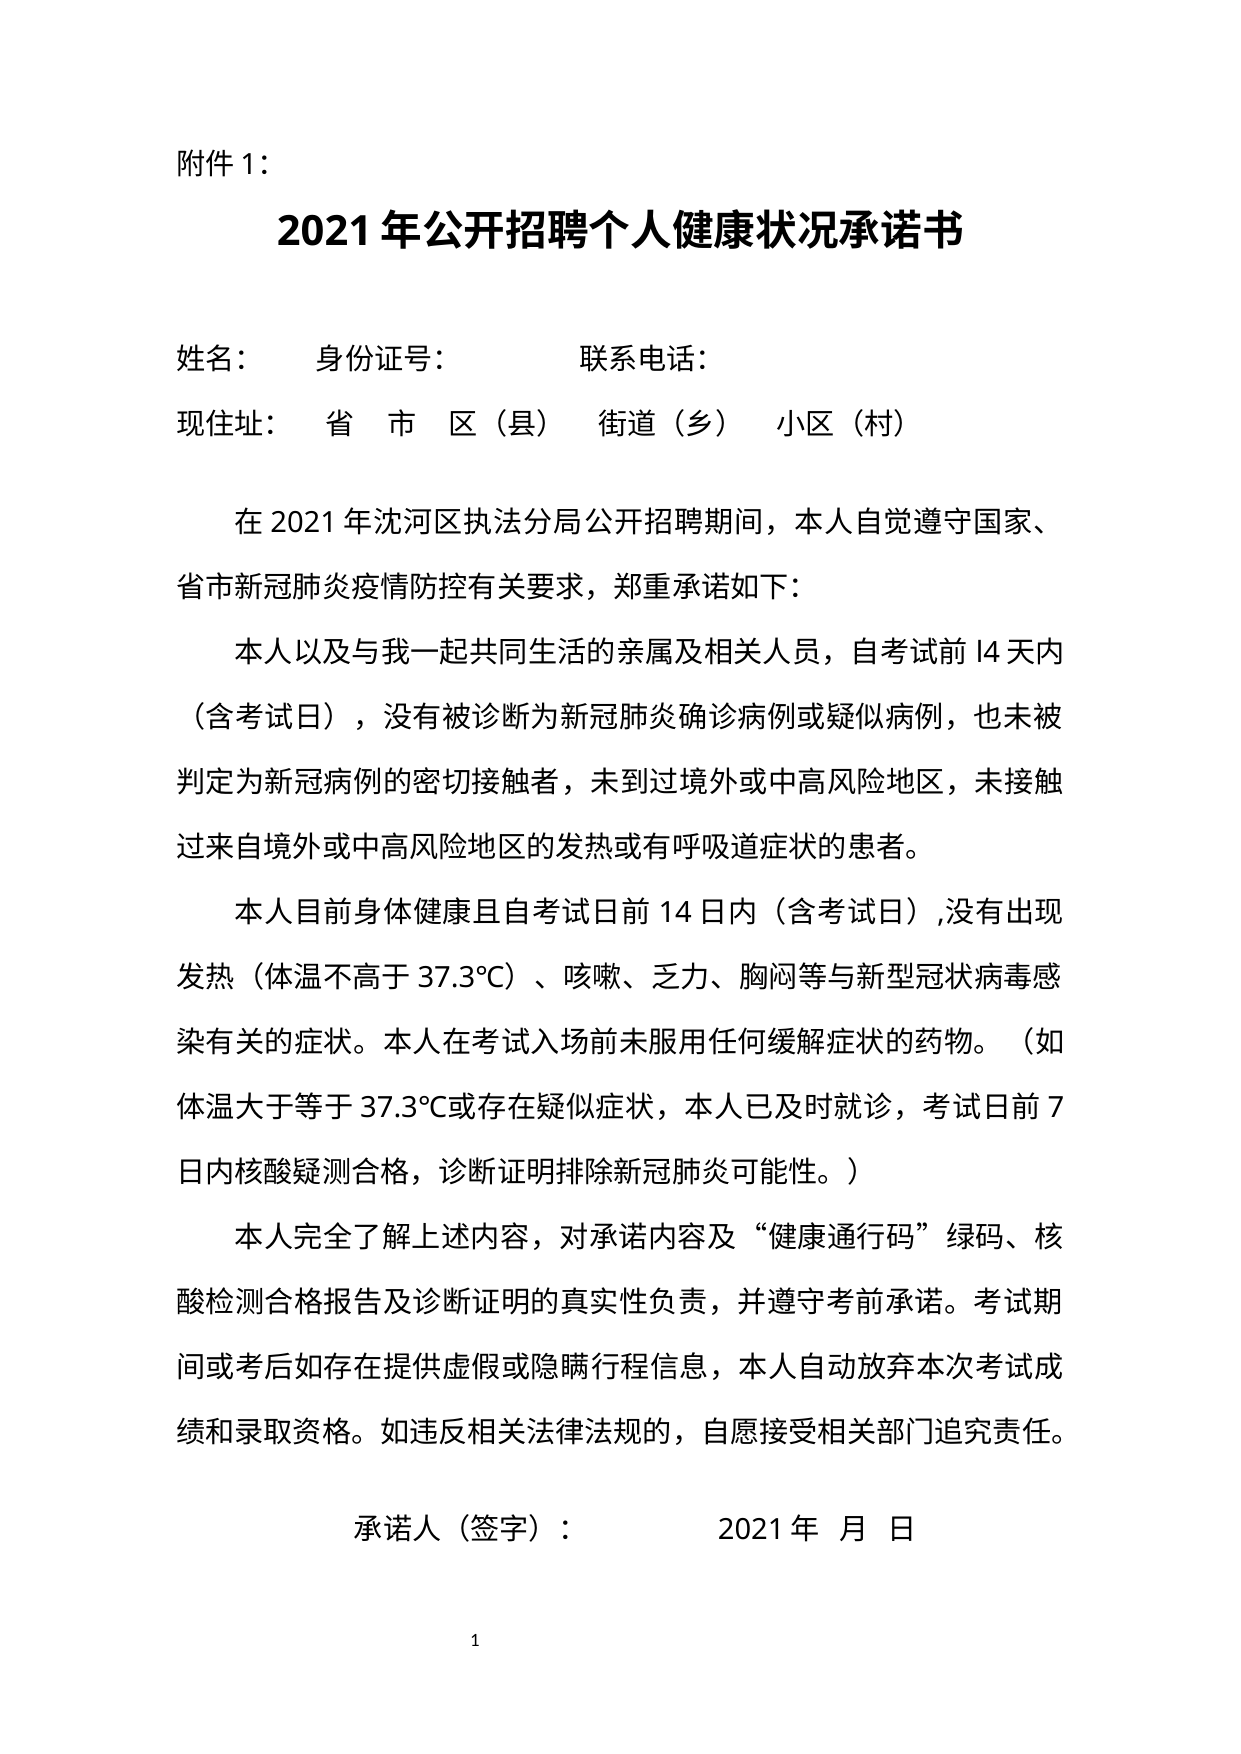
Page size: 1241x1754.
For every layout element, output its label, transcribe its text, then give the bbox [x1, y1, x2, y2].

text 本人以及与我一起共同生活的亲属及相关人员，自考试前l4天内（含考试日），没有被诊断为新冠肺炎确诊病例或疑似病例，也未被判定为新冠病例的密切接触者，未到过境外或中高风险地区，未接触过来自境外或中高风险地区的发热或有呼吸道症状的患者。 [176, 617, 1064, 877]
text 本人目前身体健康且自考试日前14日内（含考试日）,没有出现发热（体温不高于37.3℃）、咳嗽、乏力、胸闷等与新型冠状病毒感染有关的症状。本人在考试入场前未服用任何缓解症状的药物。（如体温大于等于37.3℃或存在疑似症状，本人已及时就诊，考试日前7日内核酸疑测合格，诊断证明排除新冠肺炎可能性。） [176, 877, 1064, 1202]
text 现住址： 省 市 区（县） 街道（乡） 小区（村） [176, 389, 1064, 454]
text 本人完全了解上述内容，对承诺内容及“健康通行码”绿码、核酸检测合格报告及诊断证明的真实性负责，并遵守考前承诺。考试期间或考后如存在提供虚假或隐瞒行程信息，本人自动放弃本次考试成绩和录取资格。如违反相关法律法规的，自愿接受相关部门追究责任。 [176, 1202, 1064, 1462]
text 2021年公开招聘个人健康状况承诺书 [176, 194, 1064, 259]
text 附件1： [176, 129, 1064, 194]
text 承诺人（签字）： 2021年 月 日 [176, 1494, 1064, 1559]
text 在2021年沈河区执法分局公开招聘期间，本人自觉遵守国家、省市新冠肺炎疫情防控有关要求，郑重承诺如下： [176, 487, 1064, 617]
text 姓名： 身份证号： 联系电话： [176, 324, 1064, 389]
